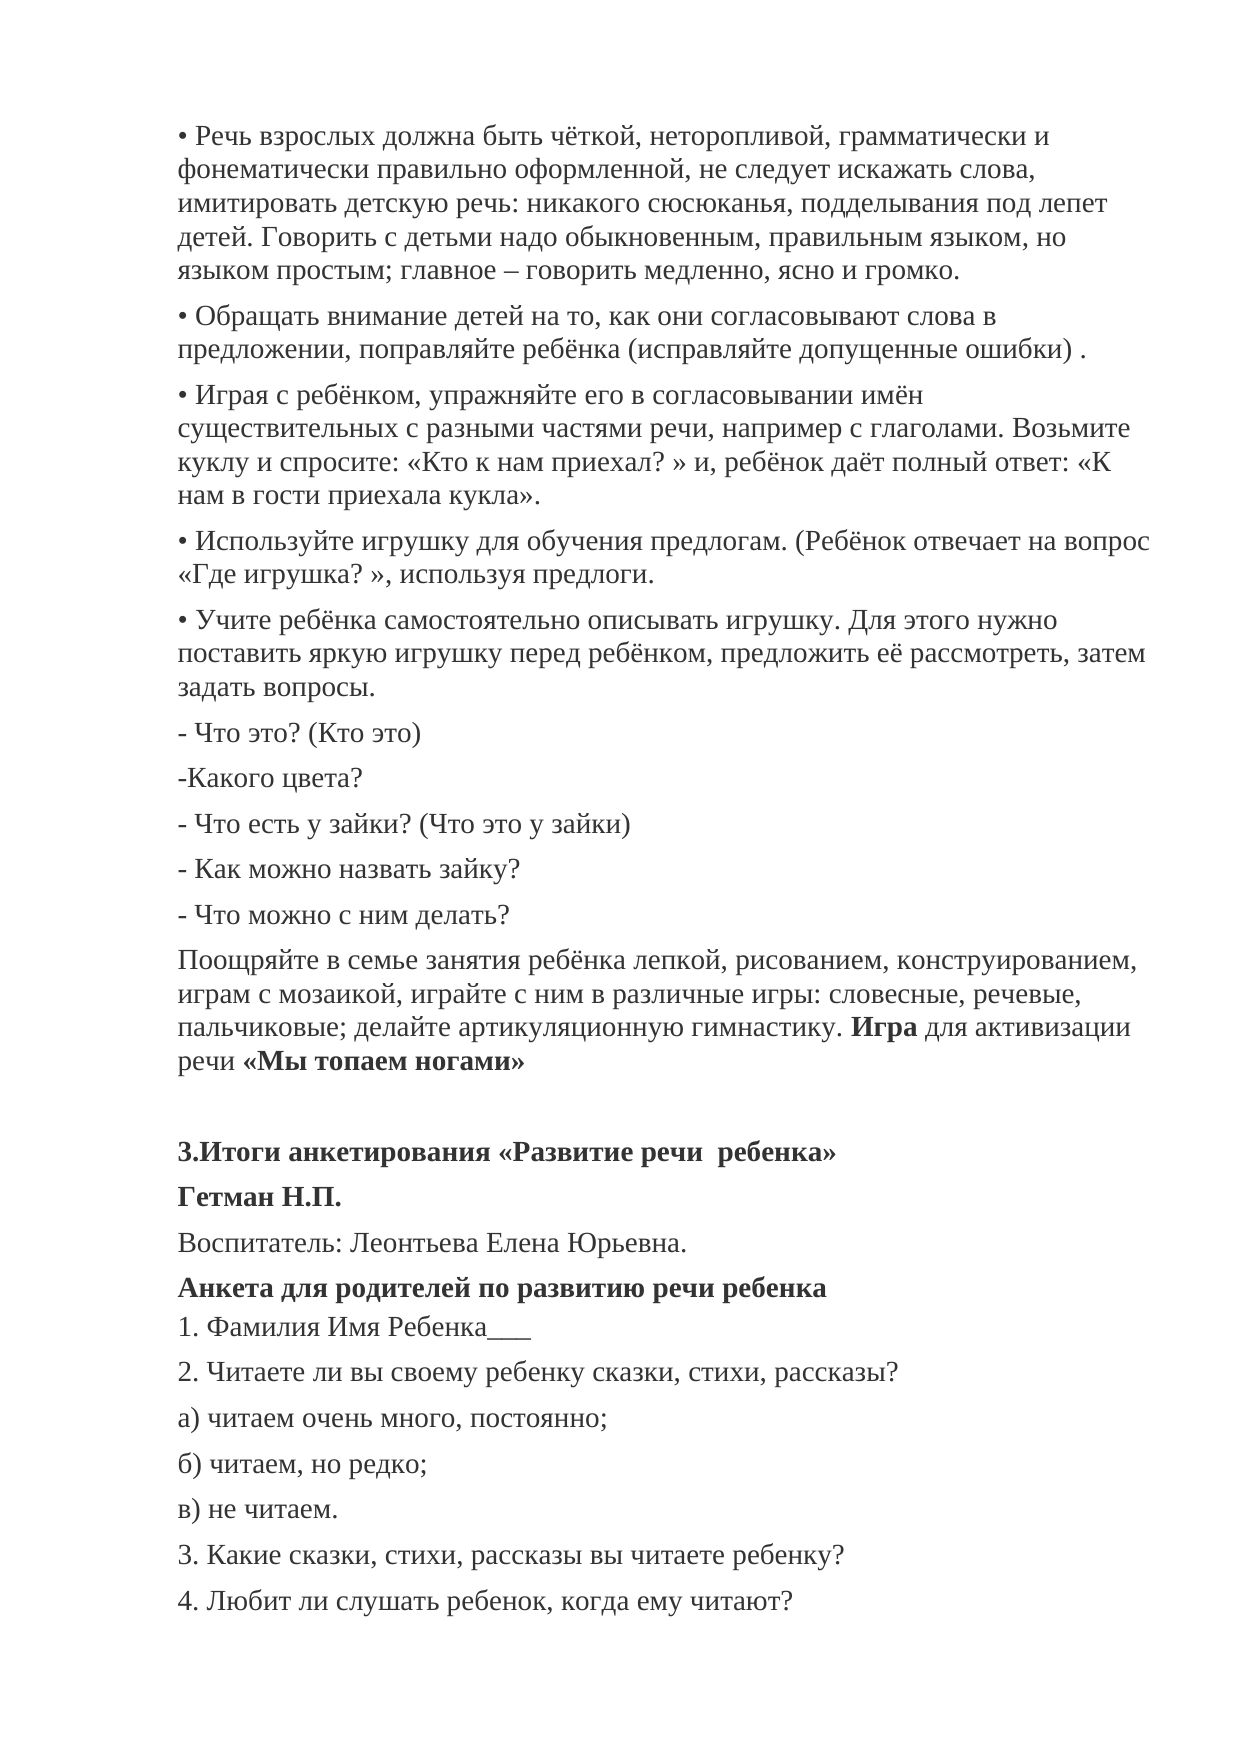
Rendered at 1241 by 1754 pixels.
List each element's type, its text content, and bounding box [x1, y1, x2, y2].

text • Речь взрослых должна быть чёткой, неторопливой, грамматически и фонематически правильно оформленной, не следует искажать слова, имитировать детскую речь: никакого сюсюканья, подделывания под лепет детей. Говорить с детьми надо обыкновенным, правильным языком, но языком простым; главное – говорить медленно, ясно и громко. [177, 118, 1152, 286]
text - Что есть у зайки? (Что это у зайки) [177, 806, 1152, 839]
text • Используйте игрушку для обучения предлогам. (Ребёнок отвечает на вопрос «Где игрушка? », используя предлоги. [177, 523, 1152, 590]
text • Учите ребёнка самостоятельно описывать игрушку. Для этого нужно поставить яркую игрушку перед ребёнком, предложить её рассмотреть, затем задать вопросы. [177, 602, 1152, 703]
text • Обращать внимание детей на то, как они согласовывают слова в предложении, поправляйте ребёнка (исправляйте допущенные ошибки) . [177, 298, 1152, 365]
text Поощряйте в семье занятия ребёнка лепкой, рисованием, конструированием, играм с мозаикой, играйте с ним в различные игры: словесные, речевые, пальчиковые; делайте артикуляционную гимнастику. Игра для активизации речи «Мы топаем ногами» [177, 942, 1152, 1076]
text 3.Итоги анкетирования «Развитие речи ребенка» [177, 1134, 1152, 1167]
text Воспитатель: Леонтьева Елена Юрьевна. [177, 1225, 1152, 1258]
text 4. Любит ли слушать ребенок, когда ему читают? [177, 1583, 1152, 1616]
subtitle Анкета для родителей по развитию речи ребенка [177, 1271, 1152, 1304]
text в) не читаем. [177, 1492, 1152, 1525]
text 1. Фамилия Имя Ребенка___ [177, 1309, 1152, 1343]
text а) читаем очень много, постоянно; [177, 1400, 1152, 1434]
text • Играя с ребёнком, упражняйте его в согласовывании имён существительных с разными частями речи, например с глаголами. Возьмите куклу и спросите: «Кто к нам приехал? » и, ребёнок даёт полный ответ: «К нам в гости приехала кукла». [177, 377, 1152, 511]
text 3. Какие сказки, стихи, рассказы вы читаете ребенку? [177, 1537, 1152, 1571]
text 2. Читаете ли вы своему ребенку сказки, стихи, рассказы? [177, 1354, 1152, 1388]
text - Как можно назвать зайку? [177, 851, 1152, 885]
text Гетман Н.П. [177, 1179, 1152, 1213]
text - Что это? (Кто это) [177, 715, 1152, 748]
text б) читаем, но редко; [177, 1446, 1152, 1480]
text - Что можно с ним делать? [177, 897, 1152, 930]
text -Какого цвета? [177, 760, 1152, 794]
